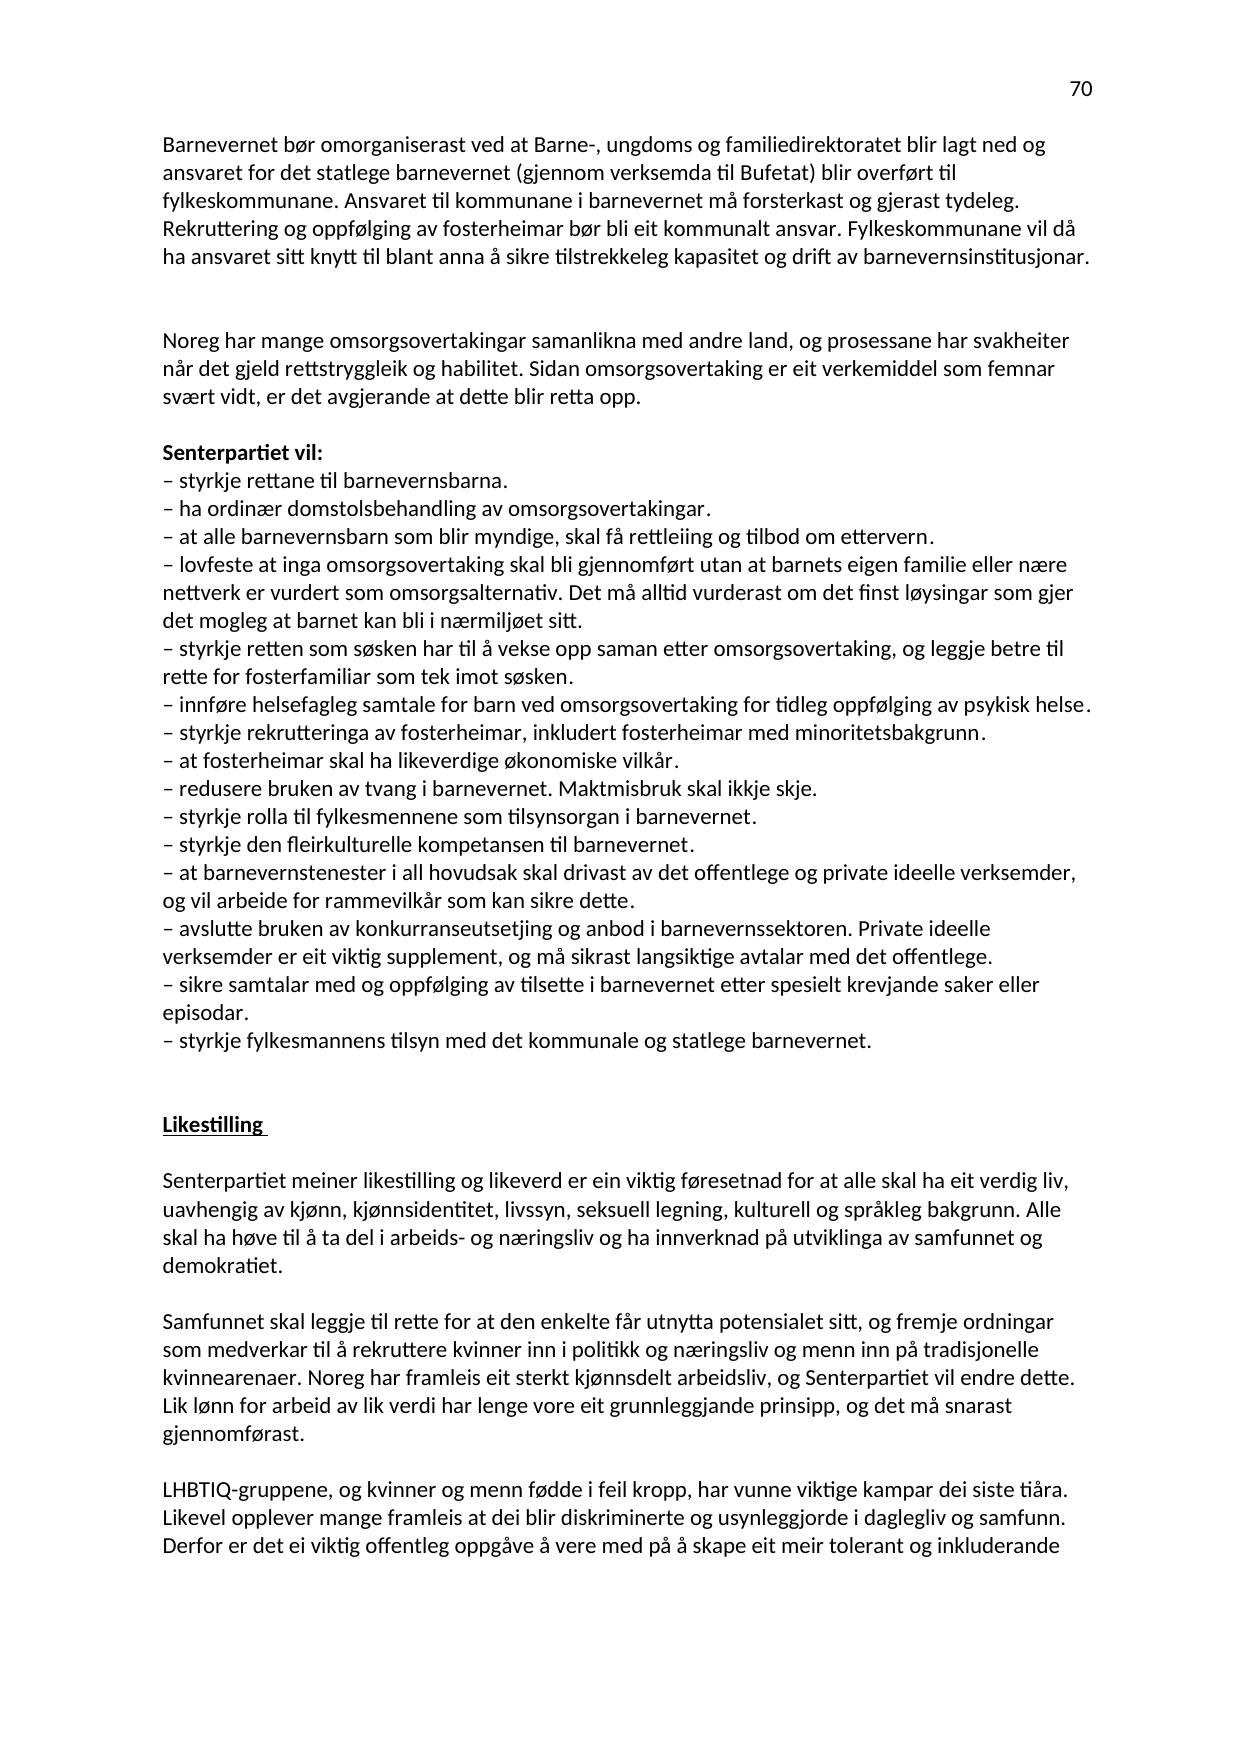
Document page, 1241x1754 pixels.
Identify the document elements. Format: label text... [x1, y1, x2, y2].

text Likestilling [162, 1111, 1092, 1139]
text Senterpartiet vil: – styrkje rettane til barnevernsbarna. [162, 438, 1092, 494]
text – styrkje rolla til fylkesmennene som tilsynsorgan i barnevernet. [162, 802, 1092, 830]
text – styrkje retten som søsken har til å vekse opp saman etter omsorgsovertaking, og leggje betre til rette for fosterfamiliar som tek imot søsken. [162, 634, 1092, 690]
text Senterpartiet meiner likestilling og likeverd er ein viktig føresetnad for at alle skal ha eit verdig liv, uavhengig av kjønn, kjønnsidentitet, livssyn, seksuell legning, kulturell og språkleg bakgrunn. Alle skal ha høve til å ta del i arbeids- og næringsliv og ha innverknad på utviklinga av samfunnet og demokratiet. [162, 1139, 1092, 1279]
text – sikre samtalar med og oppfølging av tilsette i barnevernet etter spesielt krevjande saker eller episodar. – styrkje fylkesmannens tilsyn med det kommunale og statlege barnevernet. [162, 971, 1092, 1054]
text – innføre helsefagleg samtale for barn ved omsorgsovertaking for tidleg oppfølging av psykisk helse. [162, 690, 1092, 718]
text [162, 1307, 1092, 1559]
text Barnevernet bør omorganiserast ved at Barne-, ungdoms og familiedirektoratet blir lagt ned og ansvaret for det statlege barnevernet (gjennom verksemda til Bufetat) blir overført til fylkeskommunane. Ansvaret til kommunane i barnevernet må forsterkast og gjerast tydeleg. Rekruttering og oppfølging av fosterheimar bør bli eit kommunalt ansvar. Fylkeskommunane vil då ha ansvaret sitt knytt til blant anna å sikre tilstrekkeleg kapasitet og drift av barnevernsinstitusjonar. Noreg har mange omsorgsovertakingar samanlikna med andre land, og prosessane har svakheiter når det gjeld rettstryggleik og habilitet. Sidan omsorgsovertaking er eit verkemiddel som femnar svært vidt, er det avgjerande at dette blir retta opp. [162, 130, 1092, 438]
text – redusere bruken av tvang i barnevernet. Maktmisbruk skal ikkje skje. [162, 774, 1092, 802]
text – styrkje den fleirkulturelle kompetansen til barnevernet. – at barnevernstenester i all hovudsak skal drivast av det offentlege og private ideelle verksemder, og vil arbeide for rammevilkår som kan sikre dette. – avslutte bruken av konkurranseutsetjing og anbod i barnevernssektoren. Private ideelle verksemder er eit viktig supplement, og må sikrast langsiktige avtalar med det offentlege. [162, 830, 1092, 971]
text – styrkje rekrutteringa av fosterheimar, inkludert fosterheimar med minoritetsbakgrunn. [162, 718, 1092, 746]
text – at fosterheimar skal ha likeverdige økonomiske vilkår. [162, 746, 1092, 774]
text – ha ordinær domstolsbehandling av omsorgsovertakingar. – at alle barnevernsbarn som blir myndige, skal få rettleiing og tilbod om ettervern. – lovfeste at inga omsorgsovertaking skal bli gjennomført utan at barnets eigen familie eller nære nettverk er vurdert som omsorgsalternativ. Det må alltid vurderast om det finst løysingar som gjer det mogleg at barnet kan bli i nærmiljøet sitt. [162, 494, 1092, 634]
